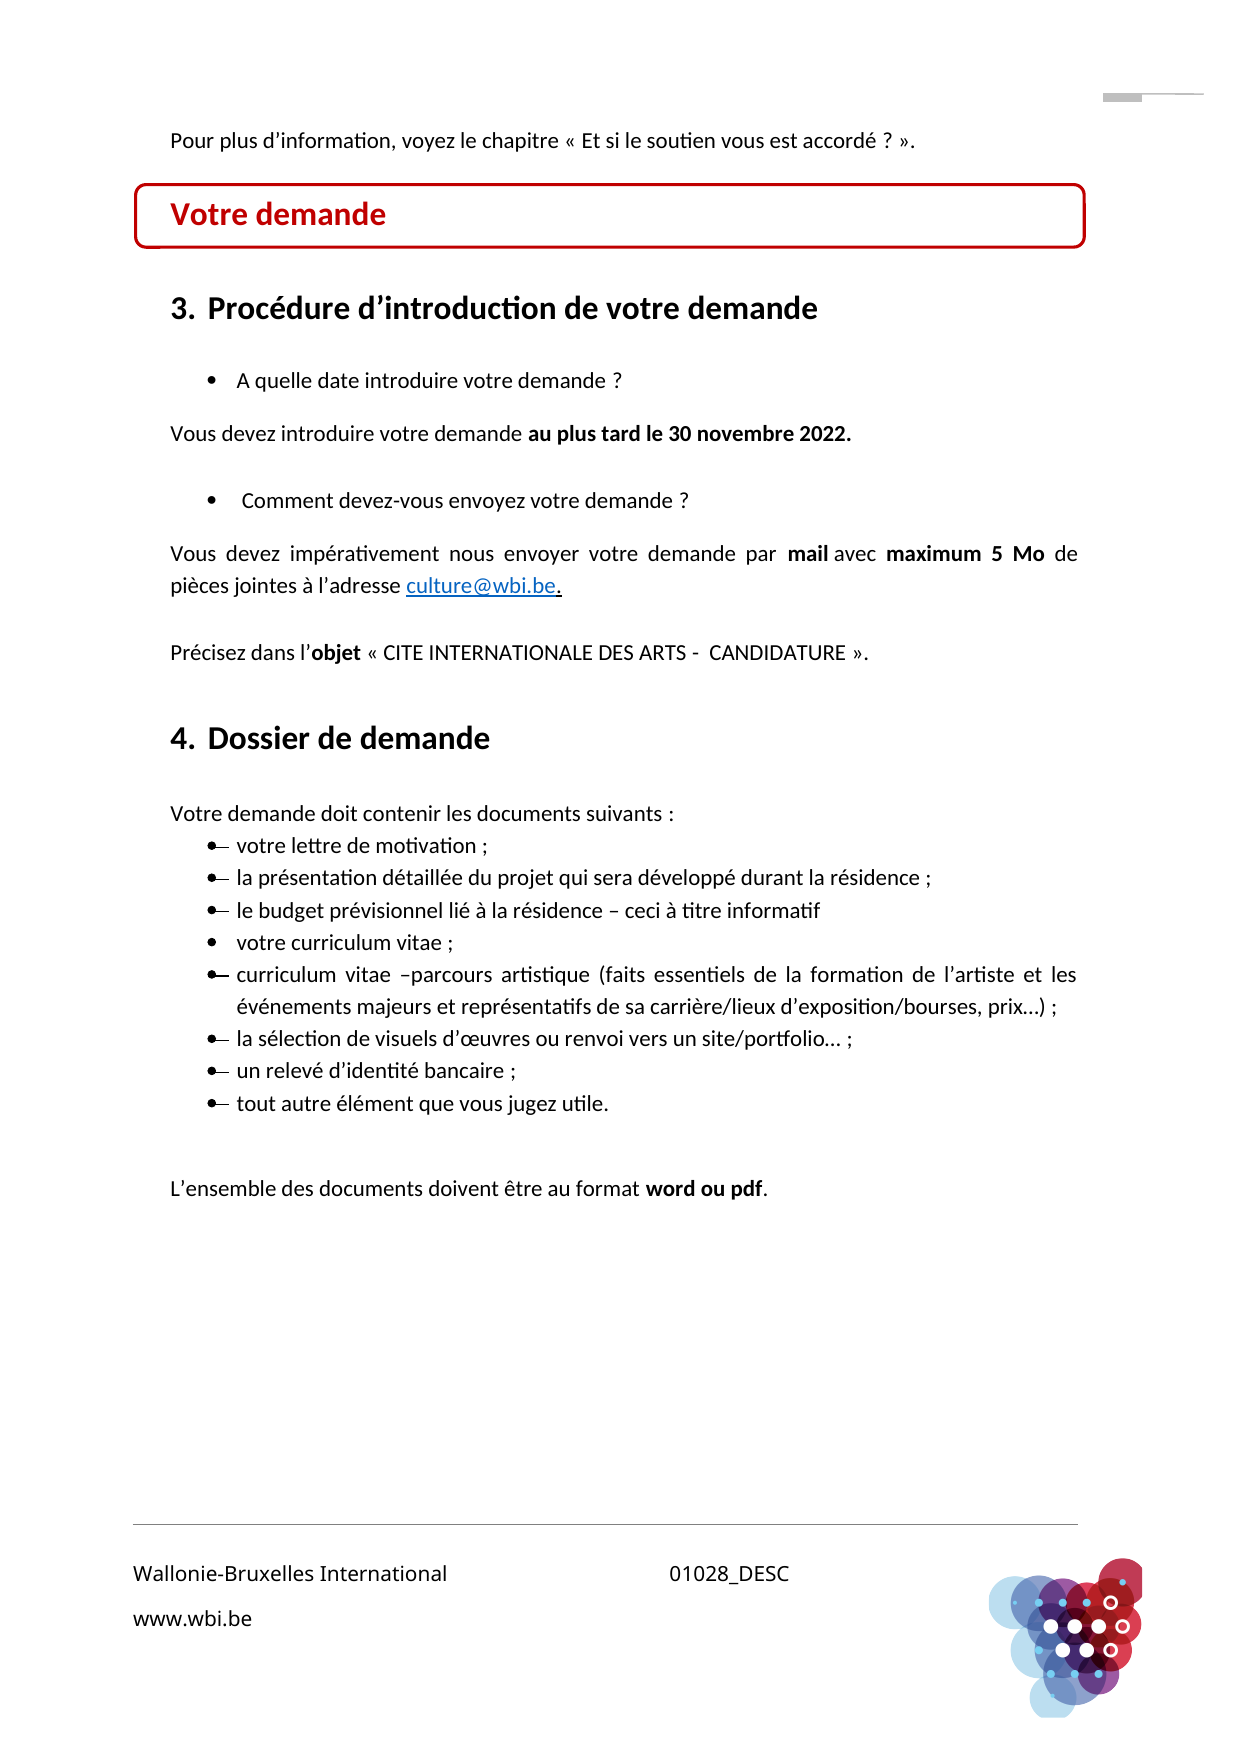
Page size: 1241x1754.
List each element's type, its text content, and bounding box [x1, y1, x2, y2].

subtitle Procédure d’introduction de votre demande [170, 287, 1078, 328]
text Précisez dans l’objet « CITE INTERNATIONALE DES ARTS - CANDIDATURE ». [170, 638, 1078, 666]
text Pour plus d’information, voyez le chapitre « Et si le soutien vous est accordé ? ». [170, 126, 1078, 154]
subtitle Comment devez-vous envoyez votre demande ? [208, 486, 1078, 514]
subtitle un relevé d’identité bancaire ; [208, 1057, 1078, 1085]
text L’ensemble des documents doivent être au format word ou pdf. [170, 1174, 1078, 1202]
text Votre demande doit contenir les documents suivants : [170, 799, 1078, 827]
text Vous devez impérativement nous envoyer votre demande par mail avec maximum 5 Mo de pièces jointes à l’adresse culture@wbi.be. [170, 539, 1078, 599]
subtitle la sélection de visuels d’œuvres ou renvoi vers un site/portfolio… ; [208, 1024, 1078, 1052]
picture [988, 1558, 1142, 1718]
subtitle votre lettre de motivation ; [208, 831, 1078, 859]
subtitle Votre demande [170, 193, 1078, 234]
subtitle curriculum vitae –parcours artistique (faits essentiels de la formation de l’artiste et les événements majeurs et représentatifs de sa carrière/lieux d’exposition/bourses, prix…) ; [208, 960, 1078, 1020]
subtitle tout autre élément que vous jugez utile. [208, 1089, 1078, 1117]
subtitle votre curriculum vitae ; [208, 928, 1078, 956]
subtitle A quelle date introduire votre demande ? [208, 366, 1078, 394]
subtitle Dossier de demande [170, 717, 1078, 758]
subtitle le budget prévisionnel lié à la résidence – ceci à titre informatif [208, 896, 1078, 924]
text Vous devez introduire votre demande au plus tard le 30 novembre 2022. [170, 419, 1078, 447]
subtitle la présentation détaillée du projet qui sera développé durant la résidence ; [208, 863, 1078, 892]
